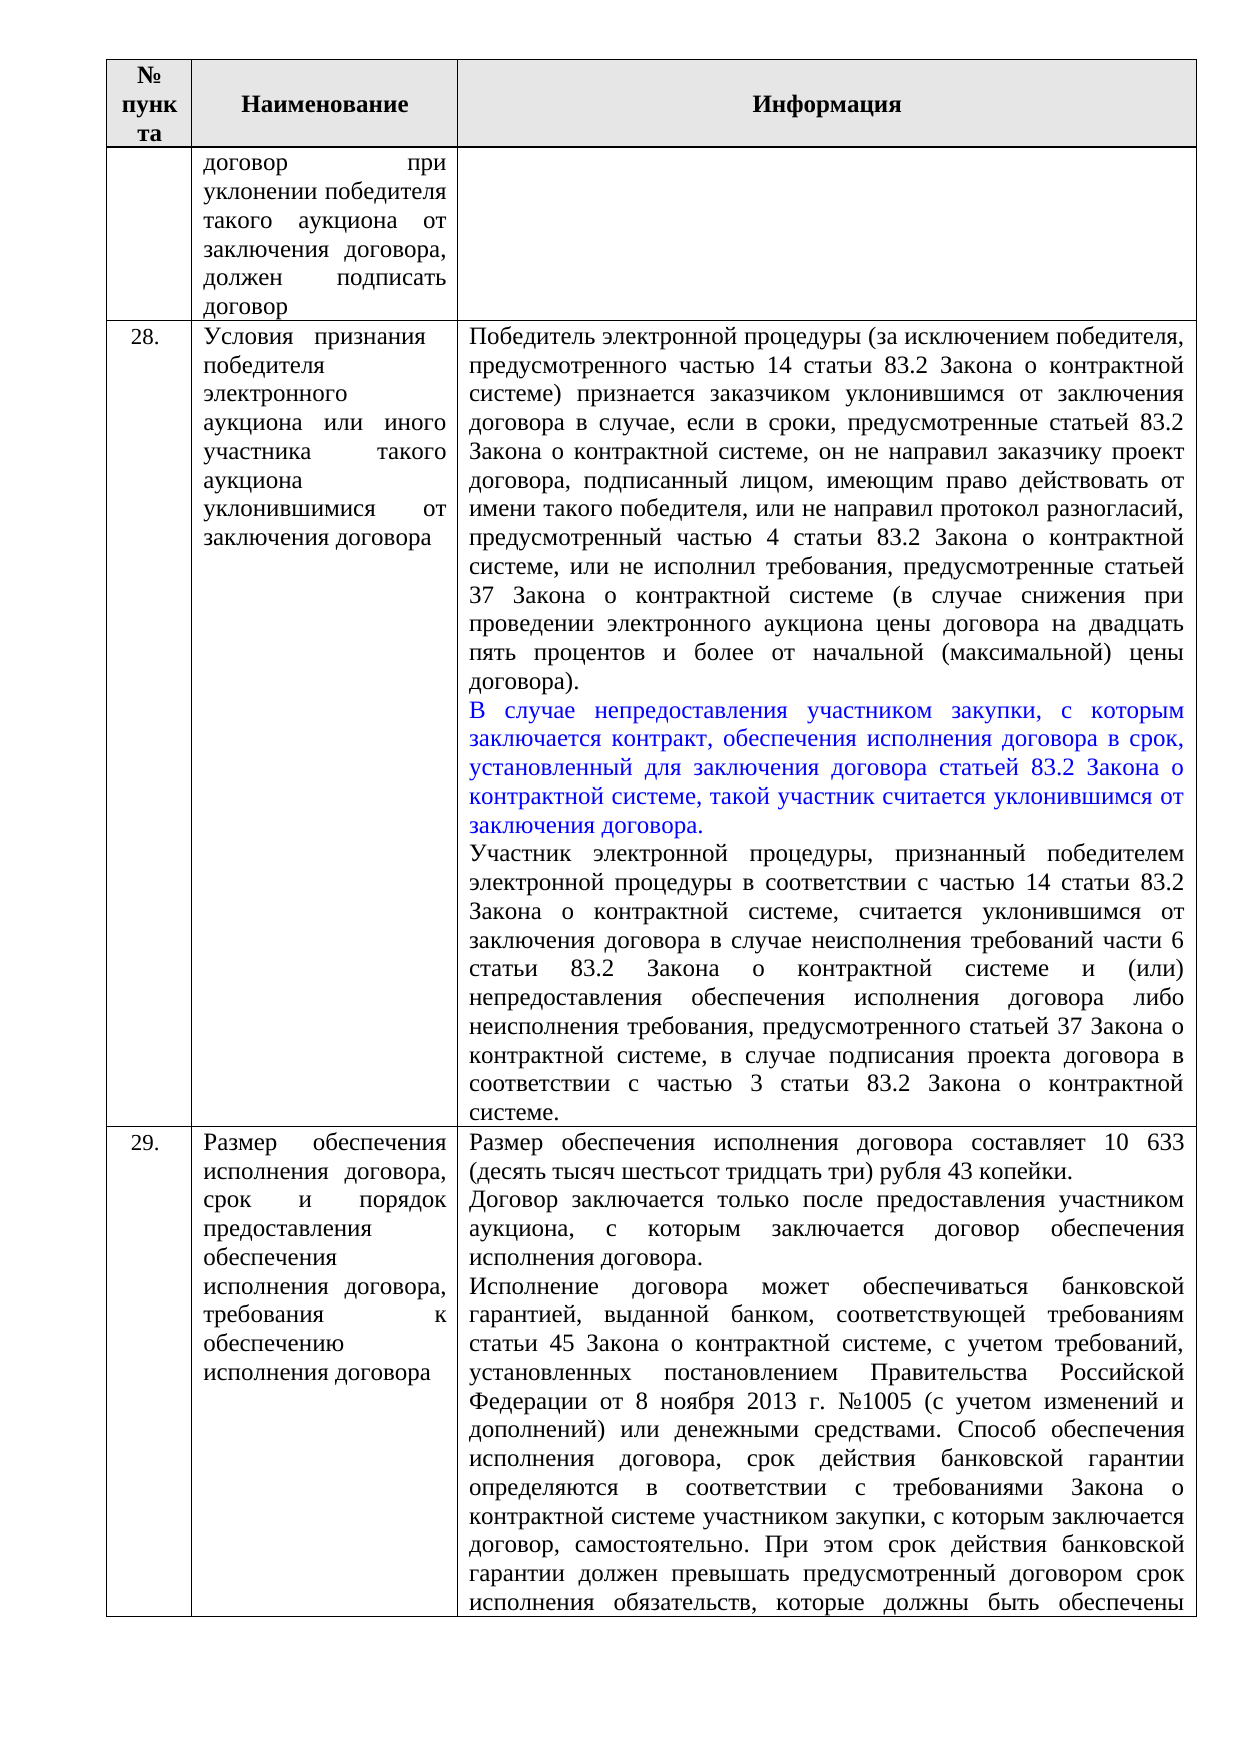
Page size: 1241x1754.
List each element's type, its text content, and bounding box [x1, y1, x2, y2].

table_header Информация [458, 60, 1196, 146]
table_header Наименование [192, 60, 457, 146]
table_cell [458, 148, 1196, 320]
table_cell [107, 1127, 191, 1616]
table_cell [192, 148, 457, 320]
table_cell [192, 1127, 457, 1616]
table_cell [107, 148, 191, 320]
table_cell Победитель электронной процедуры (за исключением победителя, предусмотренного частью 14 статьи 83.2 Закона о контрактной системе) признается заказчиком уклонившимся от заключения договора в случае, если в сроки, предусмотренные статьей 83.2 Закона о контрактной системе, он не направил заказчику проект договора, подписанный лицом, имеющим право действовать от имени такого победителя, или не направил протокол разногласий, предусмотренный частью 4 статьи 83.2 Закона о контрактной системе, или не исполнил требования, предусмотренные статьей 37 Закона о контрактной системе (в случае снижения при проведении электронного аукциона цены договора на двадцать пять процентов и более от начальной (максимальной) цены договора). В случае непредоставления участником закупки, с которым заключается контракт, обеспечения исполнения договора в срок, установленный для заключения договора статьей 83.2 Закона о контрактной системе, такой участник считается уклонившимся от заключения договора. Участник электронной процедуры, признанный победителем электронной процедуры в соответствии с частью 14 статьи 83.2 Закона о контрактной системе, считается уклонившимся от заключения договора в случае неисполнения требований части 6 статьи 83.2 Закона о контрактной системе и (или) непредоставления обеспечения исполнения договора либо неисполнения требования, предусмотренного статьей 37 Закона о контрактной системе, в случае подписания проекта договора в соответствии с частью 3 статьи 83.2 Закона о контрактной системе. [458, 321, 1196, 1126]
table_header № пункта [107, 60, 191, 146]
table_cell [458, 1127, 1196, 1616]
table_cell [107, 321, 191, 1126]
table_cell Условия признания победителя электронного аукциона или иного участника такого аукциона уклонившимися от заключения договора [192, 321, 457, 1126]
